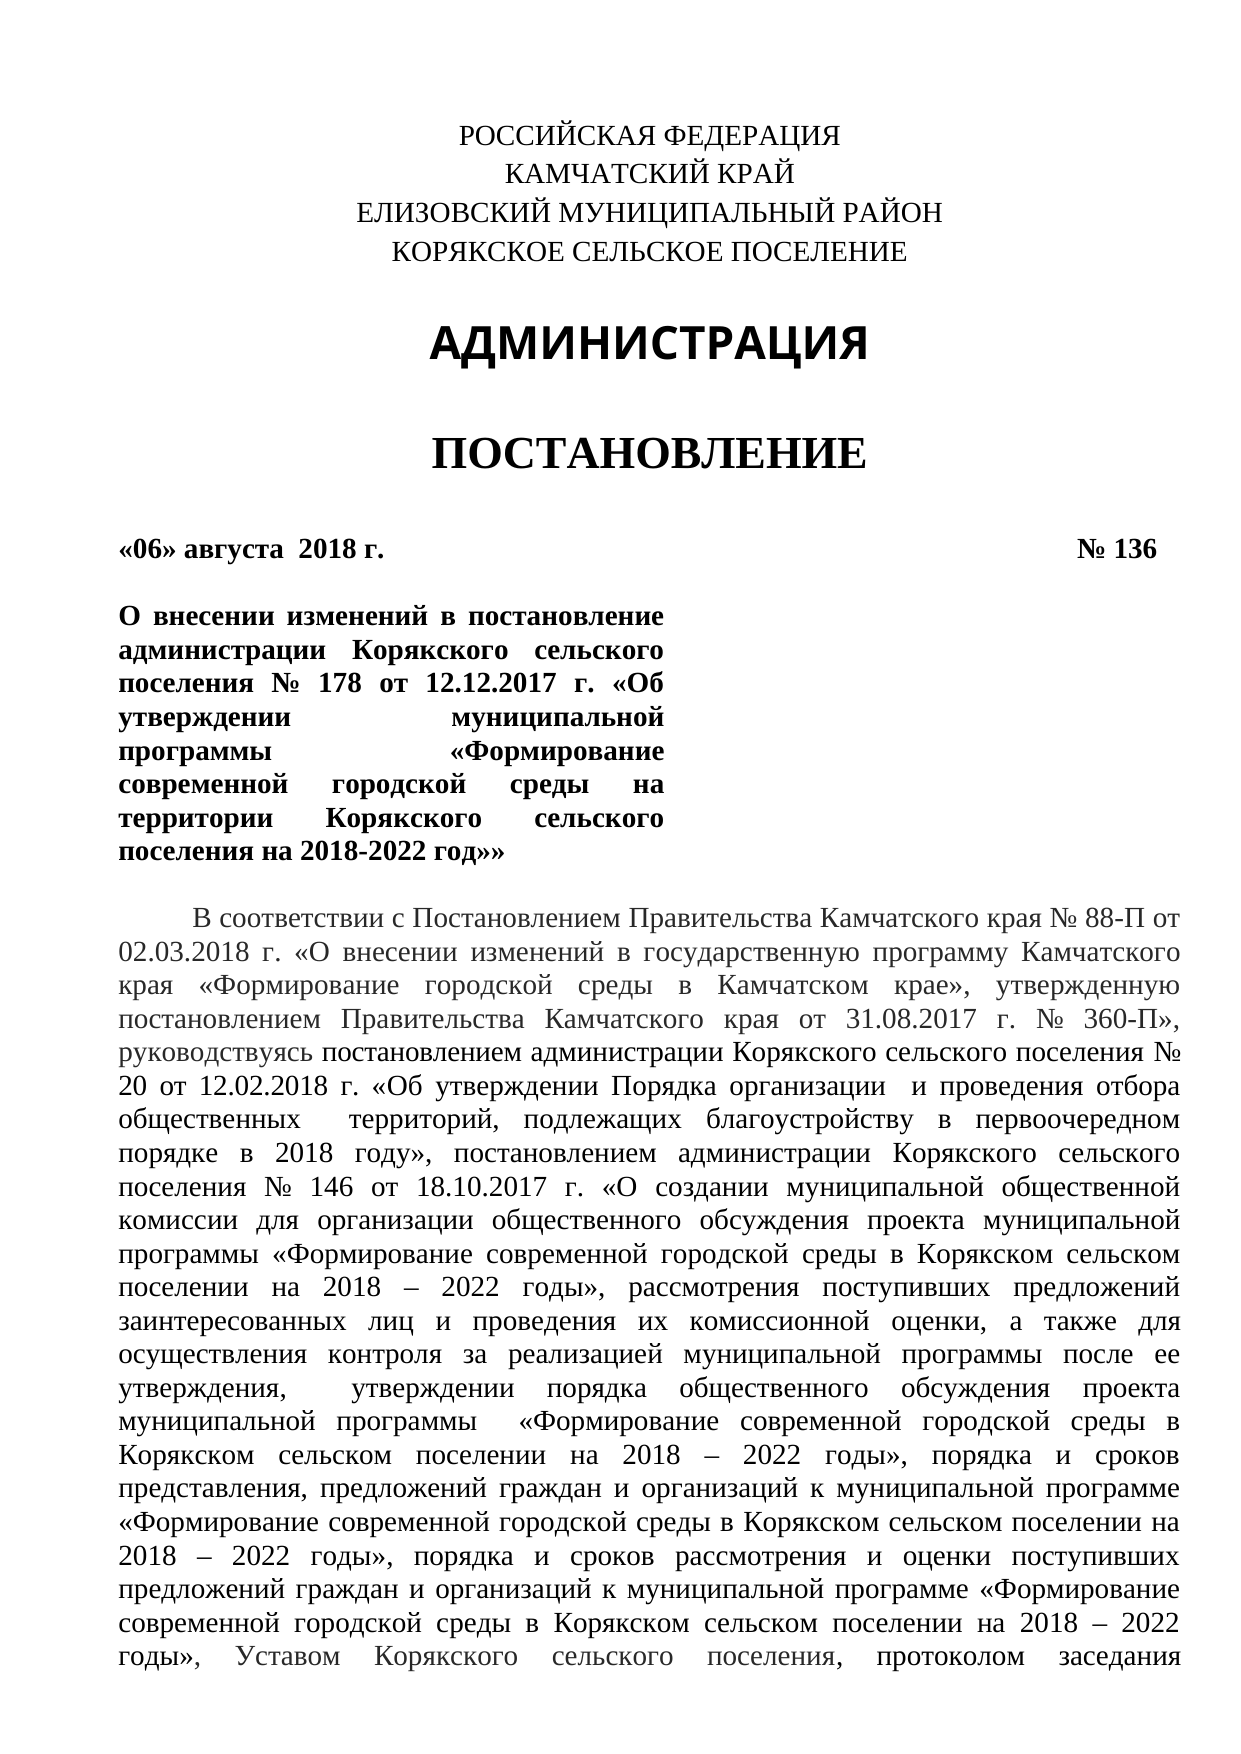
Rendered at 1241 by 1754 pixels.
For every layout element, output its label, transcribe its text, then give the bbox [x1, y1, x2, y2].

text «06» августа 2018 г. № 136 [118, 531, 1181, 565]
text О внесении изменений в постановление администрации Корякского сельского поселения № 178 от 12.12.2017 г. «Об утверждении муниципальной программы «Формирование современной городской среды на территории Корякского сельского поселения на 2018-2022 год»» [118, 598, 664, 867]
text ПОСТАНОВЛЕНИЕ [118, 426, 1181, 479]
text ЕЛИЗОВСКИЙ МУНИЦИПАЛЬНЫЙ РАЙОН [118, 195, 1181, 229]
text КАМЧАТСКИЙ КРАЙ [118, 157, 1181, 190]
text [118, 900, 1181, 1672]
text РОССИЙСКАЯ ФЕДЕРАЦИЯ [118, 118, 1181, 152]
text КОРЯКСКОЕ СЕЛЬСКОЕ ПОСЕЛЕНИЕ [118, 234, 1181, 267]
text АДМИНИСТРАЦИЯ [118, 311, 1181, 373]
